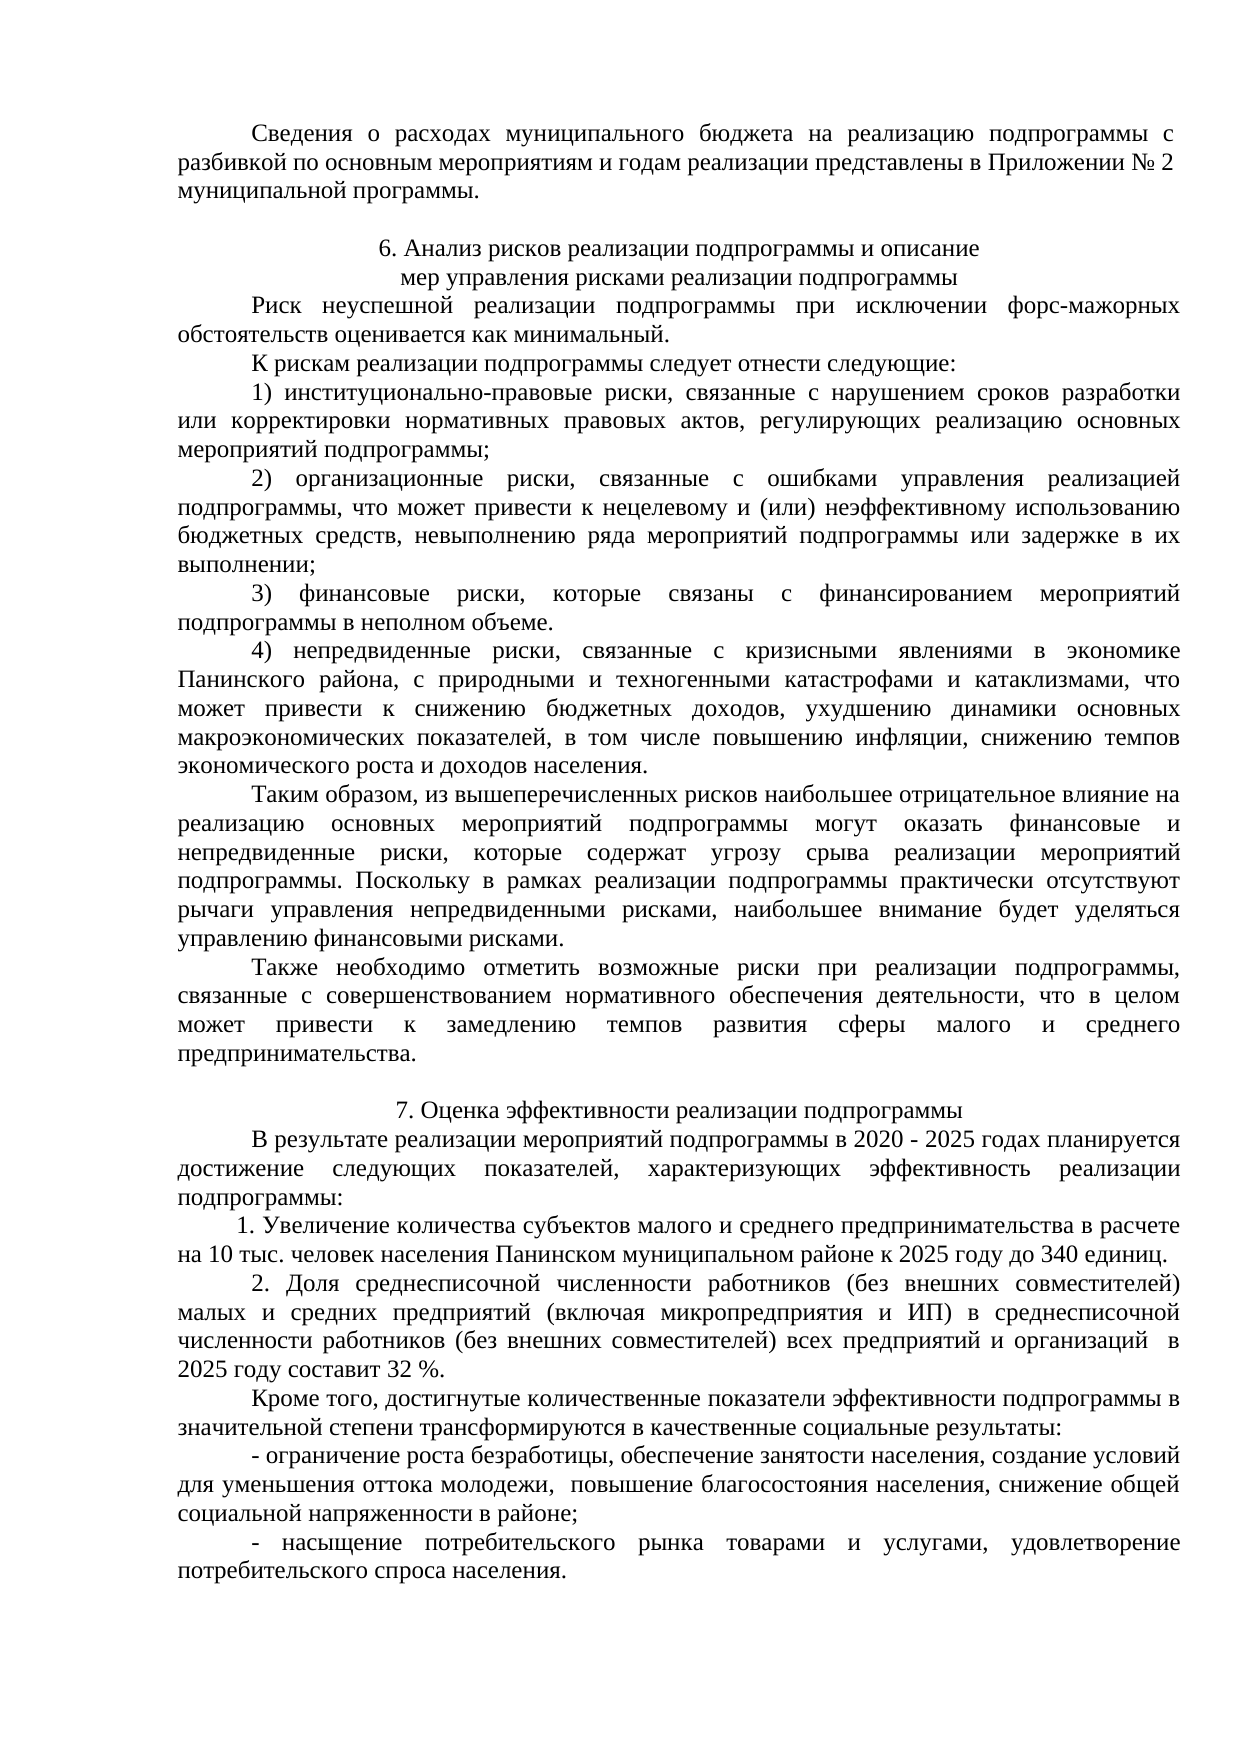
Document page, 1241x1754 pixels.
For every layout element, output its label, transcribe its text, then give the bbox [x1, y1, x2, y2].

text мер управления рисками реализации подпрограммы [177, 262, 1181, 291]
text Кроме того, достигнутые количественные показатели эффективности подпрограммы в значительной степени трансформируются в качественные социальные результаты: [177, 1383, 1181, 1441]
text 2) организационные риски, связанные с ошибками управления реализацией подпрограммы, что может привести к нецелевому и (или) неэффективному использованию бюджетных средств, невыполнению ряда мероприятий подпрограммы или задержке в их выполнении; [177, 463, 1181, 578]
text Риск неуспешной реализации подпрограммы при исключении форс-мажорных обстоятельств оценивается как минимальный. [177, 291, 1181, 348]
text Таким образом, из вышеперечисленных рисков наибольшее отрицательное влияние на реализацию основных мероприятий подпрограммы могут оказать финансовые и непредвиденные риски, которые содержат угрозу срыва реализации мероприятий подпрограммы. Поскольку в рамках реализации подпрограммы практически отсутствуют рычаги управления непредвиденными рисками, наибольшее внимание будет уделяться управлению финансовыми рисками. [177, 779, 1181, 952]
text 3) финансовые риски, которые связаны с финансированием мероприятий подпрограммы в неполном объеме. [177, 578, 1181, 636]
text - насыщение потребительского рынка товарами и услугами, удовлетворение потребительского спроса населения. [177, 1527, 1181, 1584]
text Сведения о расходах муниципального бюджета на реализацию подпрограммы с разбивкой по основным мероприятиям и годам реализации представлены в Приложении № 2 муниципальной программы. [177, 118, 1175, 204]
text 7. Оценка эффективности реализации подпрограммы [177, 1096, 1181, 1124]
text В результате реализации мероприятий подпрограммы в 2020 - 2025 годах планируется достижение следующих показателей, характеризующих эффективность реализации подпрограммы: [177, 1124, 1181, 1211]
text 4) непредвиденные риски, связанные с кризисными явлениями в экономике Панинского района, с природными и техногенными катастрофами и катаклизмами, что может привести к снижению бюджетных доходов, ухудшению динамики основных макроэкономических показателей, в том числе повышению инфляции, снижению темпов экономического роста и доходов населения. [177, 636, 1181, 779]
text - ограничение роста безработицы, обеспечение занятости населения, создание условий для уменьшения оттока молодежи, повышение благосостояния населения, снижение общей социальной напряженности в районе; [177, 1441, 1181, 1527]
text 1) институционально-правовые риски, связанные с нарушением сроков разработки или корректировки нормативных правовых актов, регулирующих реализацию основных мероприятий подпрограммы; [177, 377, 1181, 463]
text 1. Увеличение количества субъектов малого и среднего предпринимательства в расчете на 10 тыс. человек населения Панинском муниципальном районе к 2025 году до 340 единиц. [177, 1211, 1181, 1268]
text Также необходимо отметить возможные риски при реализации подпрограммы, связанные с совершенствованием нормативного обеспечения деятельности, что в целом может привести к замедлению темпов развития сферы малого и среднего предпринимательства. [177, 952, 1181, 1067]
text 6. Анализ рисков реализации подпрограммы и описание [177, 233, 1181, 262]
text К рискам реализации подпрограммы следует отнести следующие: [177, 348, 1181, 377]
text 2. Доля среднесписочной численности работников (без внешних совместителей) малых и средних предприятий (включая микропредприятия и ИП) в среднесписочной численности работников (без внешних совместителей) всех предприятий и организаций в 2025 году составит 32 %. [177, 1268, 1181, 1383]
